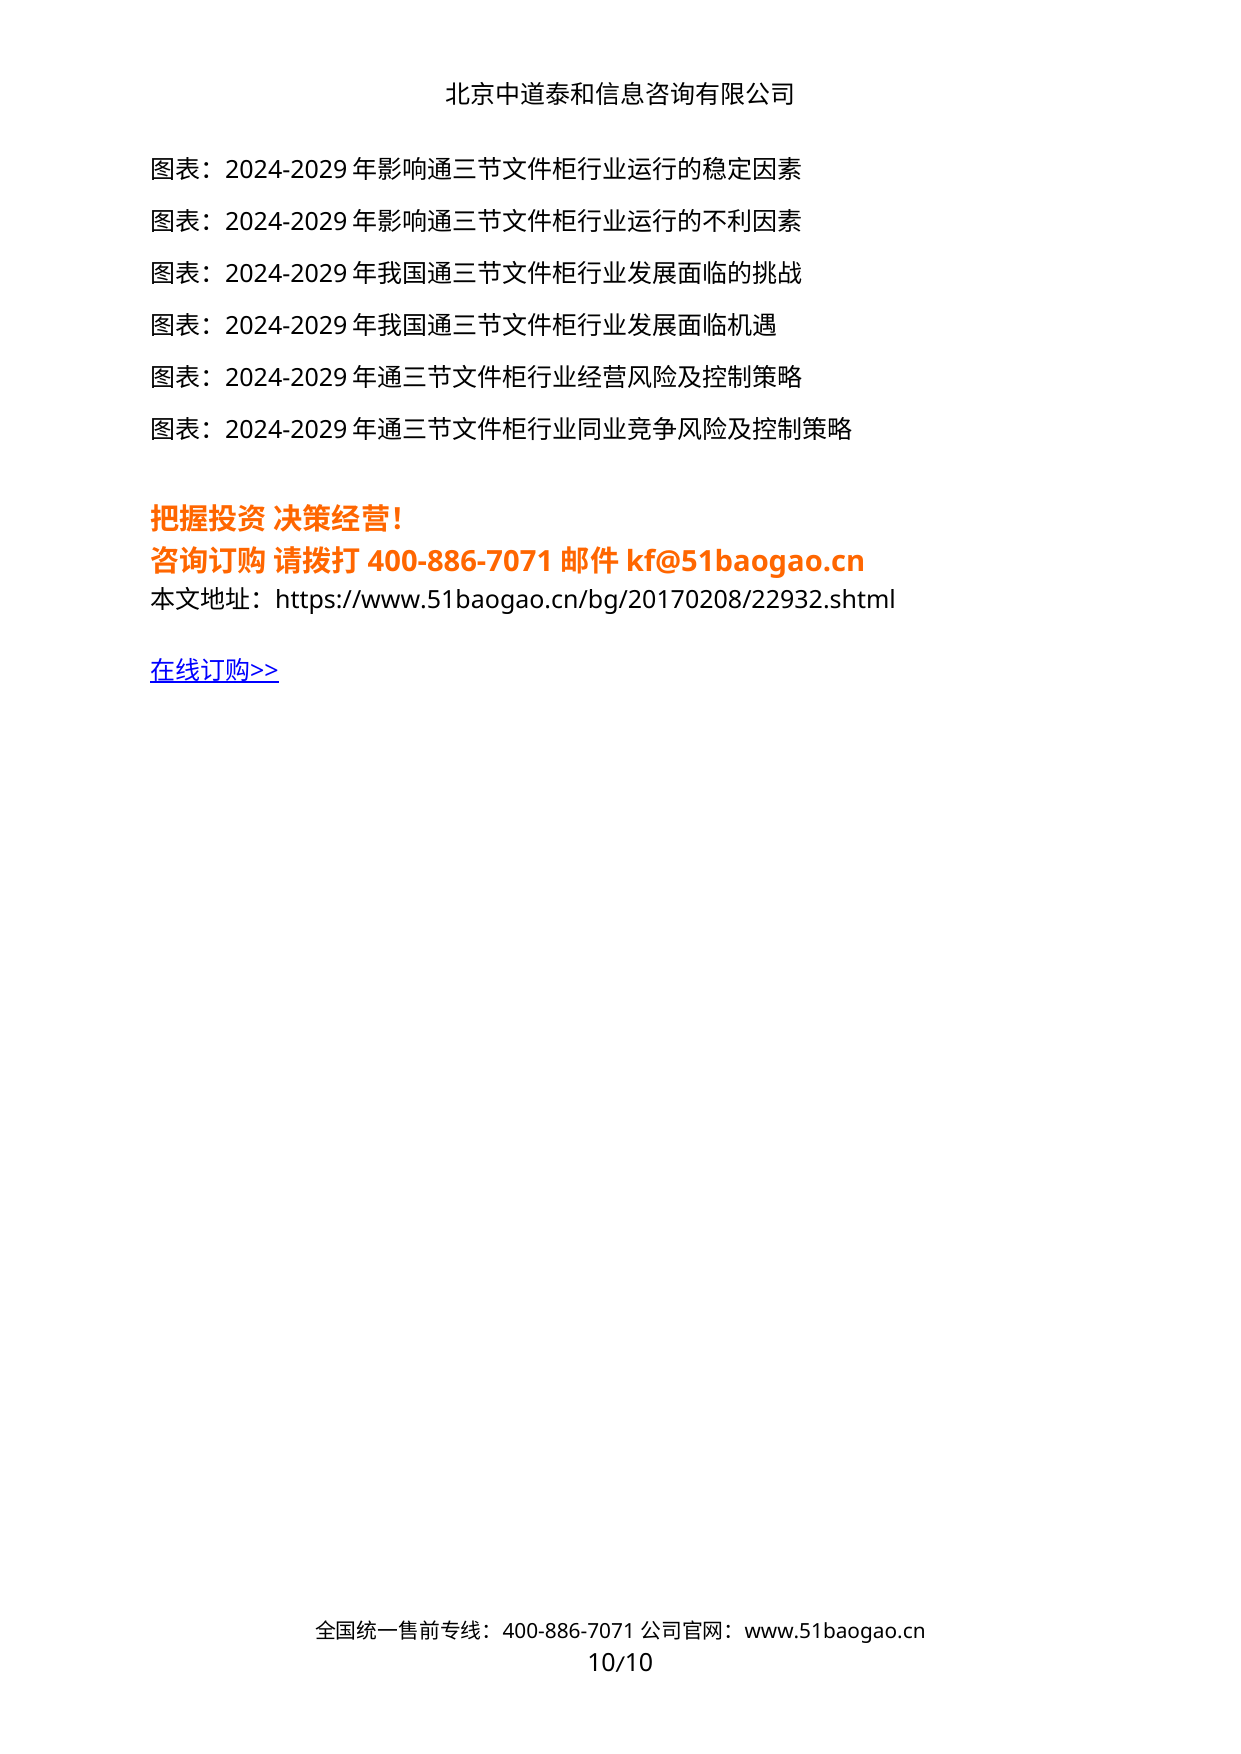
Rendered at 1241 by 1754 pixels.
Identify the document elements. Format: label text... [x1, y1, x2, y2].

text 图表：2024-2029年我国通三节文件柜行业发展面临的挑战 [150, 254, 1090, 290]
text 图表：2024-2029年影响通三节文件柜行业运行的不利因素 [150, 202, 1090, 238]
text 图表：2024-2029年通三节文件柜行业经营风险及控制策略 [150, 357, 1090, 394]
text 把握投资 决策经营！咨询订购 请拨打 400-886-7071 邮件 kf@51baogao.cn本文地址：https://www.51baogao.cn/bg/20170208/22932.shtml [150, 461, 1090, 616]
text 在线订购>> [150, 616, 1090, 687]
text 图表：2024-2029年通三节文件柜行业同业竞争风险及控制策略 [150, 409, 1090, 446]
text 图表：2024-2029年影响通三节文件柜行业运行的稳定因素 [150, 150, 1090, 186]
text 图表：2024-2029年我国通三节文件柜行业发展面临机遇 [150, 306, 1090, 342]
